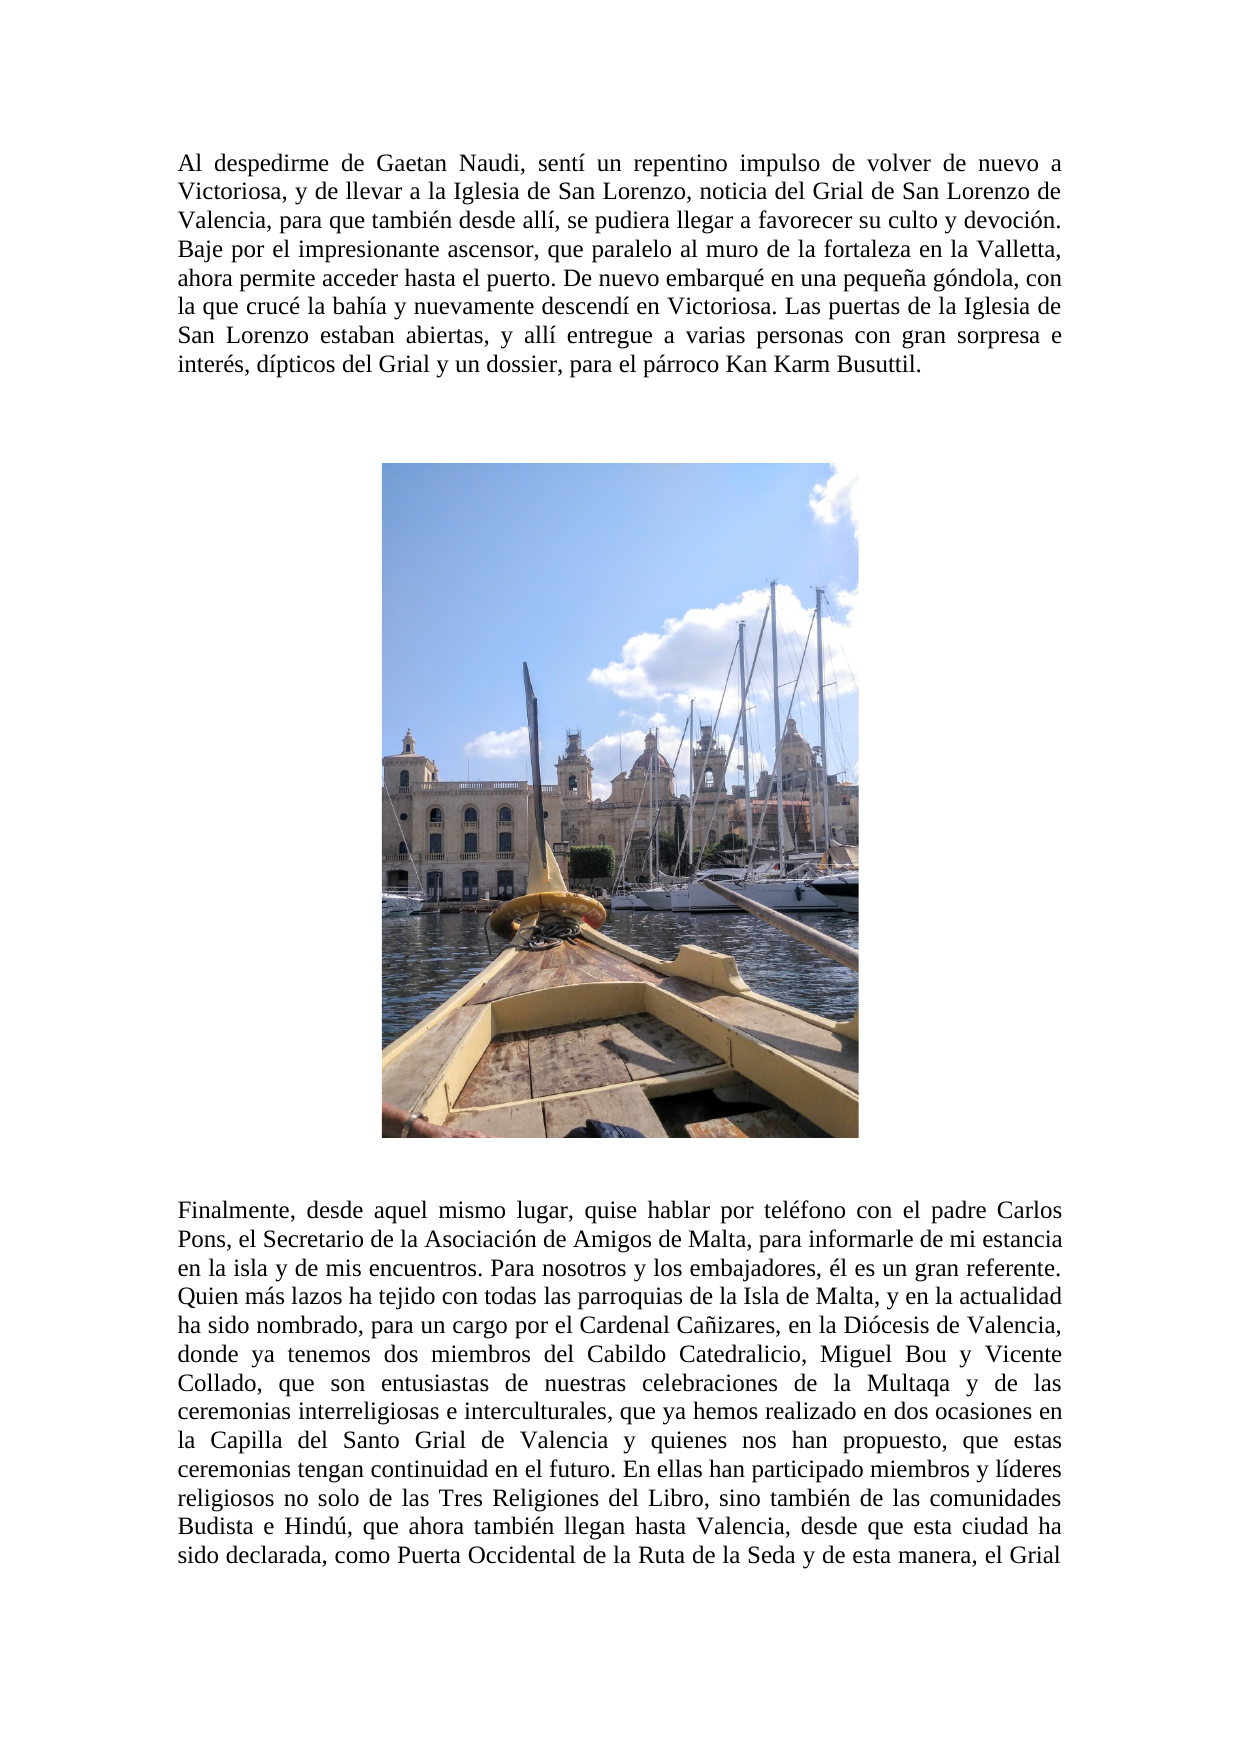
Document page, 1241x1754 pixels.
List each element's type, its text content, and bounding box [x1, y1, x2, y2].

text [177, 1195, 1063, 1569]
text Al despedirme de Gaetan Naudi, sentí un repentino impulso de volver de nuevo a Victoriosa, y de llevar a la Iglesia de San Lorenzo, noticia del Grial de San Lorenzo de Valencia, para que también desde allí, se pudiera llegar a favorecer su culto y devoción. Baje por el impresionante ascensor, que paralelo al muro de la fortaleza en la Valletta, ahora permite acceder hasta el puerto. De nuevo embarqué en una pequeña góndola, con la que crucé la bahía y nuevamente descendí en Victoriosa. Las puertas de la Iglesia de San Lorenzo estaban abiertas, y allí entregue a varias personas con gran sorpresa e interés, dípticos del Grial y un dossier, para el párroco Kan Karm Busuttil. [177, 148, 1063, 378]
picture [381, 463, 859, 1138]
